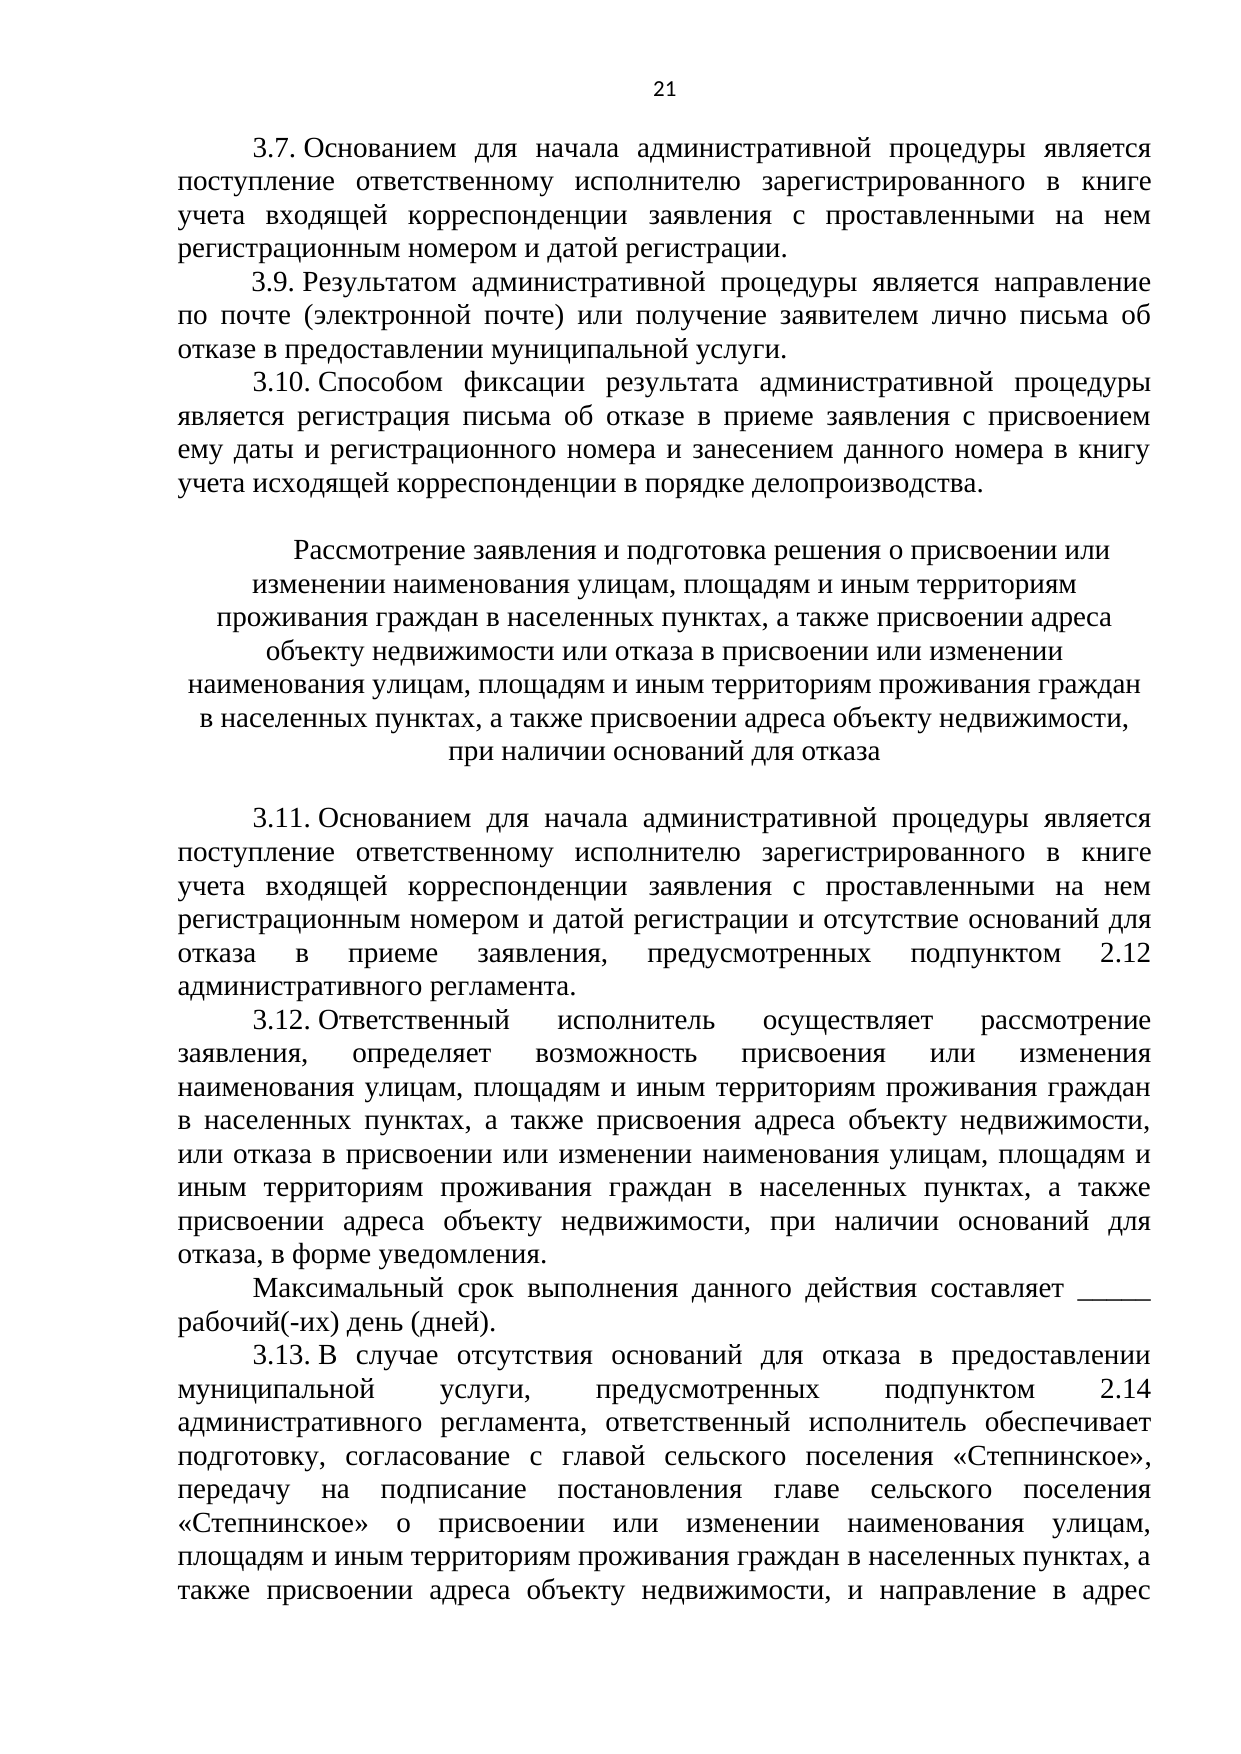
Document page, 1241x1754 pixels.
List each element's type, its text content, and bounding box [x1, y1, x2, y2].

text 3.10. Способом фиксации результата административной процедуры является регистрация письма об отказе в приеме заявления с присвоением ему даты и регистрационного номера и занесением данного номера в книгу учета исходящей корреспонденции в порядке делопроизводства. [177, 364, 1152, 499]
text 3.7. Основанием для начала административной процедуры является поступление ответственному исполнителю зарегистрированного в книге учета входящей корреспонденции заявления с проставленными на нем регистрационным номером и датой регистрации. [177, 130, 1152, 264]
text Рассмотрение заявления и подготовка решения о присвоении или изменении наименования улицам, площадям и иным территориям проживания граждан в населенных пунктах, а также присвоении адреса объекту недвижимости или отказа в присвоении или изменении наименования улицам, площадям и иным территориям проживания граждан в населенных пунктах, а также присвоении адреса объекту недвижимости, при наличии оснований для отказа [177, 532, 1152, 767]
text 3.9. Результатом административной процедуры является направление по почте (электронной почте) или получение заявителем лично письма об отказе в предоставлении муниципальной услуги. [177, 264, 1152, 364]
text Максимальный срок выполнения данного действия составляет _____ рабочий(-их) день (дней). [177, 1270, 1152, 1337]
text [177, 1337, 1152, 1606]
text 3.11. Основанием для начала административной процедуры является поступление ответственному исполнителю зарегистрированного в книге учета входящей корреспонденции заявления с проставленными на нем регистрационным номером и датой регистрации и отсутствие оснований для отказа в приеме заявления, предусмотренных подпунктом 2.12 административного регламента. [177, 801, 1152, 1002]
text 3.12. Ответственный исполнитель осуществляет рассмотрение заявления, определяет возможность присвоения или изменения наименования улицам, площадям и иным территориям проживания граждан в населенных пунктах, а также присвоения адреса объекту недвижимости, или отказа в присвоении или изменении наименования улицам, площадям и иным территориям проживания граждан в населенных пунктах, а также присвоении адреса объекту недвижимости, при наличии оснований для отказа, в форме уведомления. [177, 1002, 1152, 1270]
